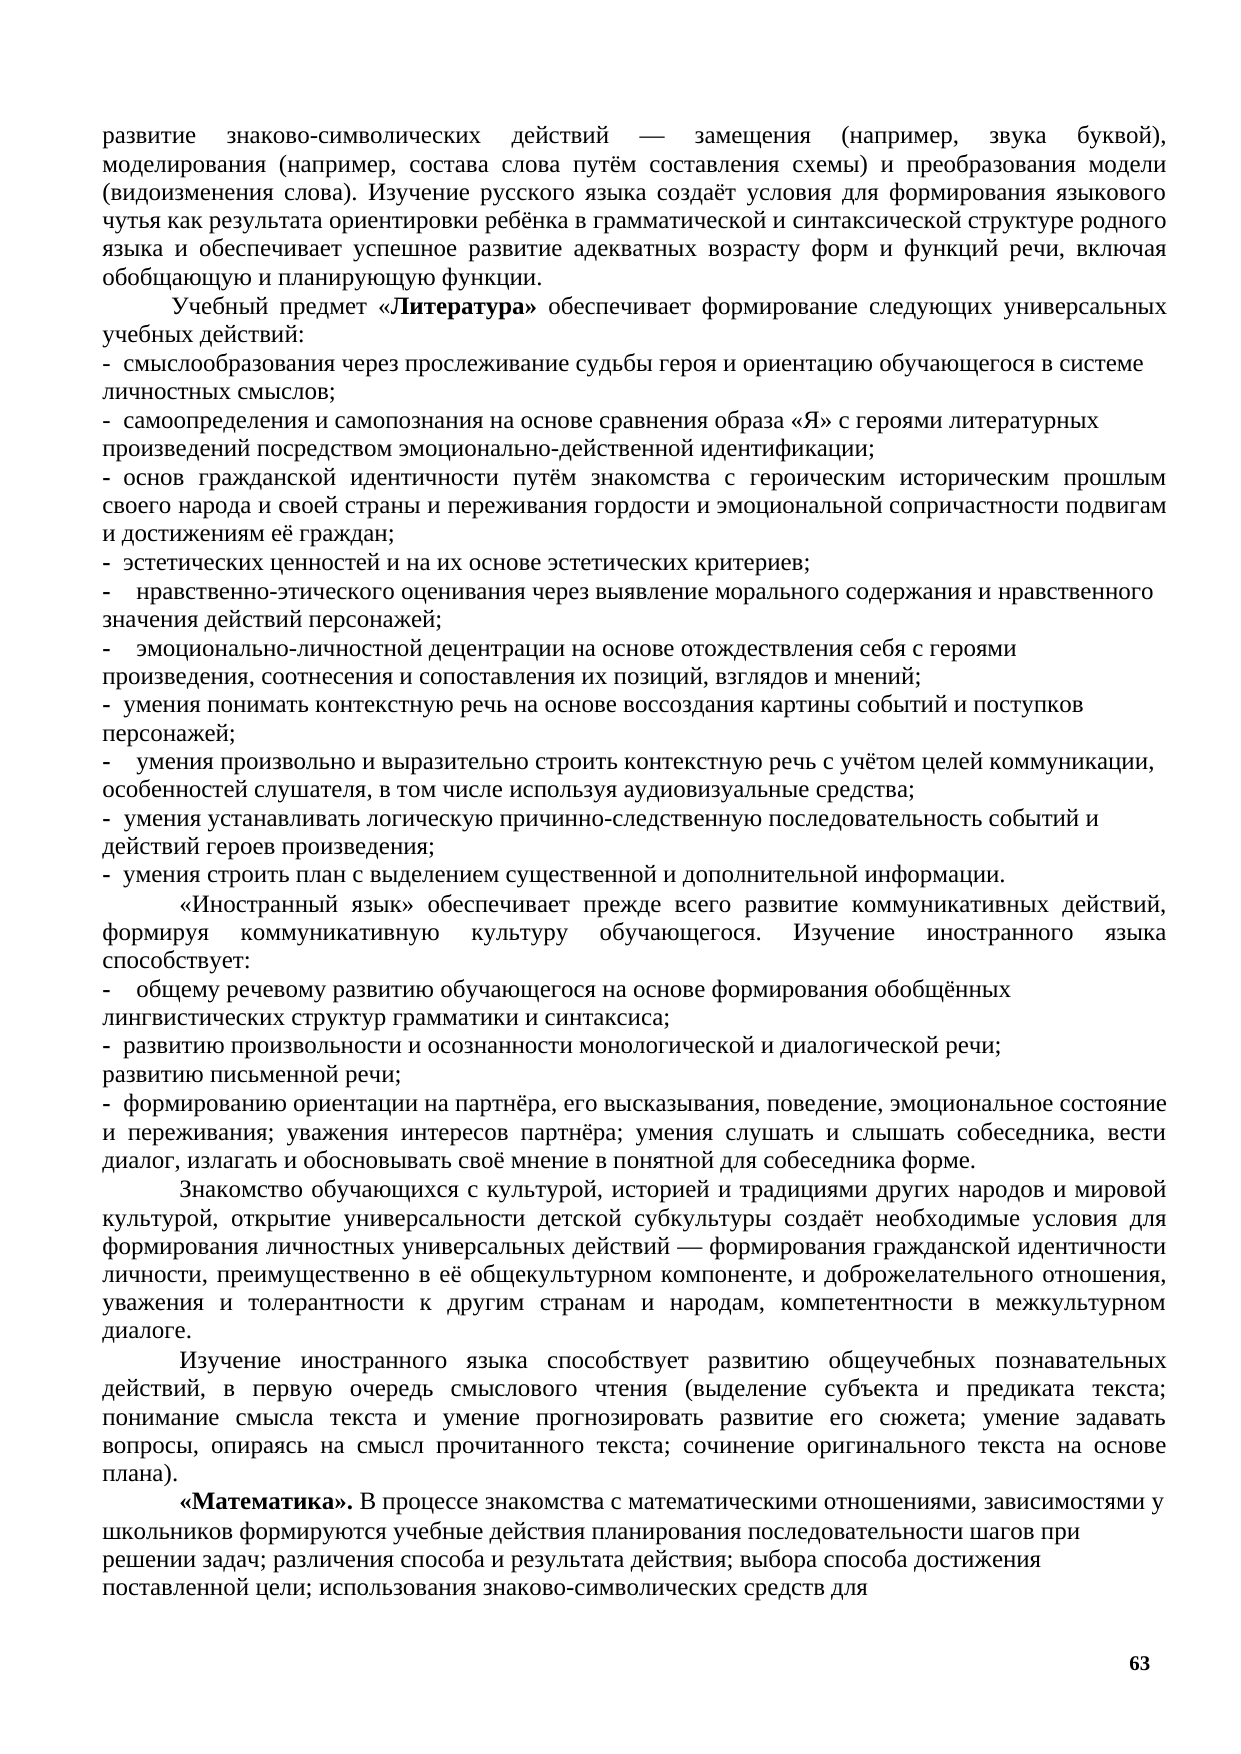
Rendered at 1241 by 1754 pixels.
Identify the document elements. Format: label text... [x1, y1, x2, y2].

text 63 [1129, 1651, 1167, 1675]
list формированию ориентации на партнёра, его высказывания, поведение, эмоциональное состояние и переживания; уважения интересов партнёра; умения слушать и слышать собеседника, вести диалог, излагать и обосновывать своё мнение в понятной для собеседника форме. [102, 1089, 1167, 1174]
list развитию произвольности и осознанности монологической и диалогической речи; [102, 1031, 1167, 1059]
text школьников формируются учебные действия планирования последовательности шагов при решении задач; различения способа и результата действия; выбора способа достижения поставленной цели; использования знаково-символических средств для [102, 1517, 1167, 1601]
list эстетических ценностей и на их основе эстетических критериев; [102, 547, 1167, 576]
text развитие знаково-символических действий — замещения (например, звука буквой), моделирования (например, состава слова путём составления схемы) и преобразования модели (видоизменения слова). Изучение русского языка создаёт условия для формирования языкового чутья как результата ориентировки ребёнка в грамматической и синтаксической структуре родного языка и обеспечивает успешное развитие адекватных возрасту форм и функций речи, включая обобщающую и планирующую функции. [102, 121, 1167, 290]
text «Математика». В процессе знакомства с математическими отношениями, зависимостями у [179, 1487, 1167, 1515]
list умения устанавливать логическую причинно-следственную последовательность событий и действий героев произведения; [102, 804, 1167, 860]
list основ гражданской идентичности путём знакомства с героическим историческим прошлым своего народа и своей страны и переживания гордости и эмоциональной сопричастности подвигам и достижениям её граждан; [102, 463, 1167, 547]
list эмоционально-личностной децентрации на основе отождествления себя с героями произведения, соотнесения и сопоставления их позиций, взглядов и мнений; [102, 634, 1167, 689]
list смыслообразования через прослеживание судьбы героя и ориентацию обучающегося в системе личностных смыслов; [102, 349, 1167, 405]
text развитию письменной речи; [102, 1059, 1167, 1088]
list самоопределения и самопознания на основе сравнения образа «Я» с героями литературных произведений посредством эмоционально-действенной идентификации; [102, 406, 1167, 462]
list умения строить план с выделением существенной и дополнительной информации. [102, 860, 1167, 888]
text Учебный предмет «Литература» обеспечивает формирование следующих универсальных учебных действий: [102, 292, 1167, 348]
text «Иностранный язык» обеспечивает прежде всего развитие коммуникативных действий, формируя коммуникативную культуру обучающегося. Изучение иностранного языка способствует: [102, 890, 1167, 974]
text Знакомство обучающихся с культурой, историей и традициями других народов и мировой культурой, открытие универсальности детской субкультуры создаёт необходимые условия для формирования личностных универсальных действий — формирования гражданской идентичности личности, преимущественно в её общекультурном компоненте, и доброжелательного отношения, уважения и толерантности к другим странам и народам, компетентности в межкультурном диалоге. [102, 1175, 1167, 1344]
text Изучение иностранного языка способствует развитию общеучебных познавательных действий, в первую очередь смыслового чтения (выделение субъекта и предиката текста; понимание смысла текста и умение прогнозировать развитие его сюжета; умение задавать вопросы, опираясь на смысл прочитанного текста; сочинение оригинального текста на основе плана). [102, 1346, 1167, 1487]
list нравственно-этического оценивания через выявление морального содержания и нравственного значения действий персонажей; [102, 577, 1167, 633]
list умения понимать контекстную речь на основе воссоздания картины событий и поступков персонажей; [102, 691, 1167, 746]
list умения произвольно и выразительно строить контекстную речь с учётом целей коммуникации, особенностей слушателя, в том числе используя аудиовизуальные средства; [102, 748, 1167, 803]
list общему речевому развитию обучающегося на основе формирования обобщённых лингвистических структур грамматики и синтаксиса; [102, 976, 1167, 1031]
